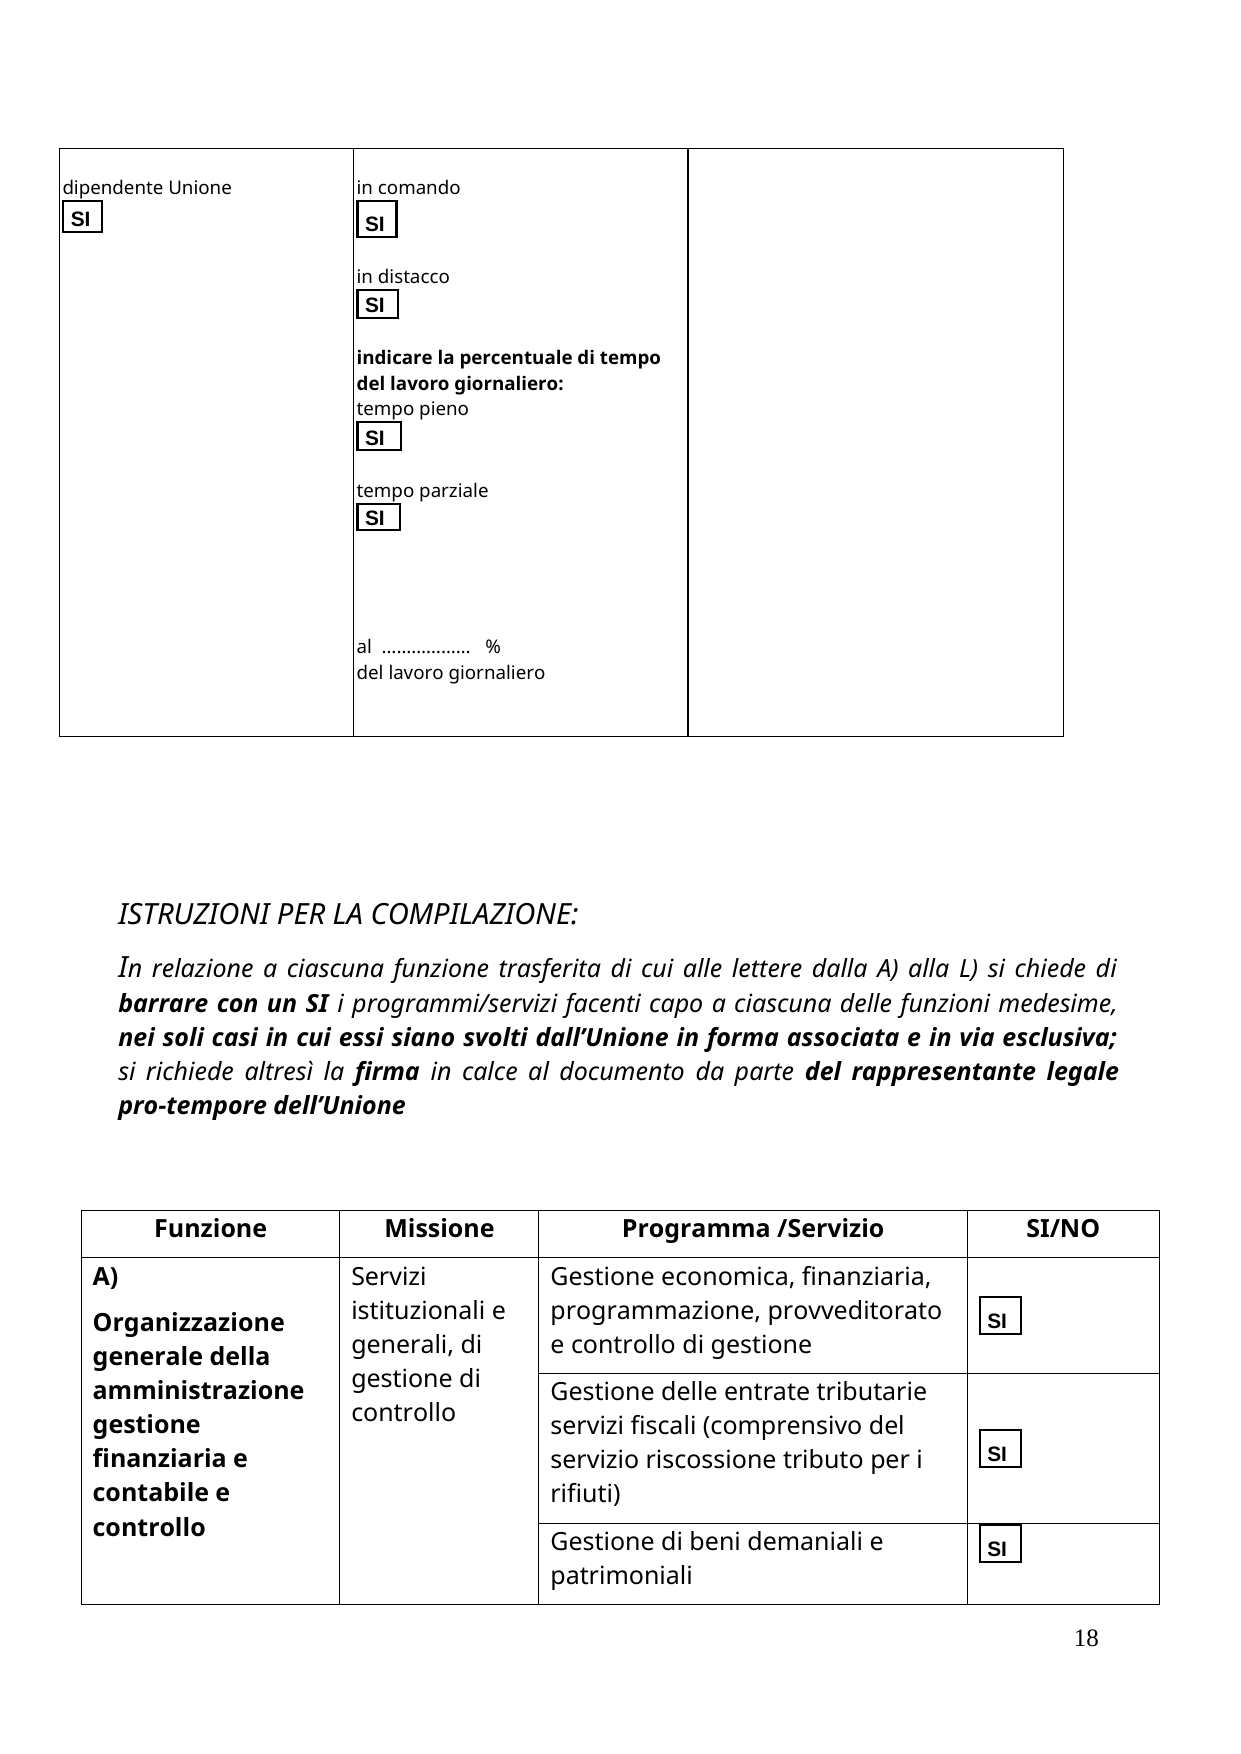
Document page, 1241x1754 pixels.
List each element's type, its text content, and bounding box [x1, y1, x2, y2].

table_header Funzione [82, 1211, 339, 1257]
table_cell [968, 1374, 1159, 1523]
table_cell Gestione di beni demaniali e patrimoniali [539, 1524, 967, 1604]
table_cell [354, 149, 687, 736]
table_cell A) Organizzazione generale della amministrazione gestione finanziaria e contabile e controllo [82, 1258, 339, 1604]
table_cell [968, 1258, 1159, 1373]
table_cell [968, 1524, 1159, 1604]
table_cell Gestione economica, finanziaria, programmazione, provveditorato e controllo di gestione [539, 1258, 967, 1373]
table_header Programma /Servizio [539, 1211, 967, 1257]
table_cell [60, 149, 353, 736]
table_cell Servizi istituzionali e generali, di gestione di controllo [340, 1258, 538, 1604]
text In relazione a ciascuna funzione trasferita di cui alle lettere dalla A) alla L) si chiede di barrare con un SI i programmi/servizi facenti capo a ciascuna delle funzioni medesime, nei soli casi in cui essi siano svolti dall’Unione in forma associata e in via esclusiva; si richiede altresì la firma in calce al documento da parte del rappresentante legale pro-tempore dell’Unione [118, 946, 1122, 1122]
text ISTRUZIONI PER LA COMPILAZIONE: [118, 894, 1122, 933]
table_header Missione [340, 1211, 538, 1257]
table_header SI/NO [968, 1211, 1159, 1257]
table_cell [689, 149, 1063, 736]
table_cell Gestione delle entrate tributarie servizi fiscali (comprensivo del servizio riscossione tributo per i rifiuti) [539, 1374, 967, 1523]
